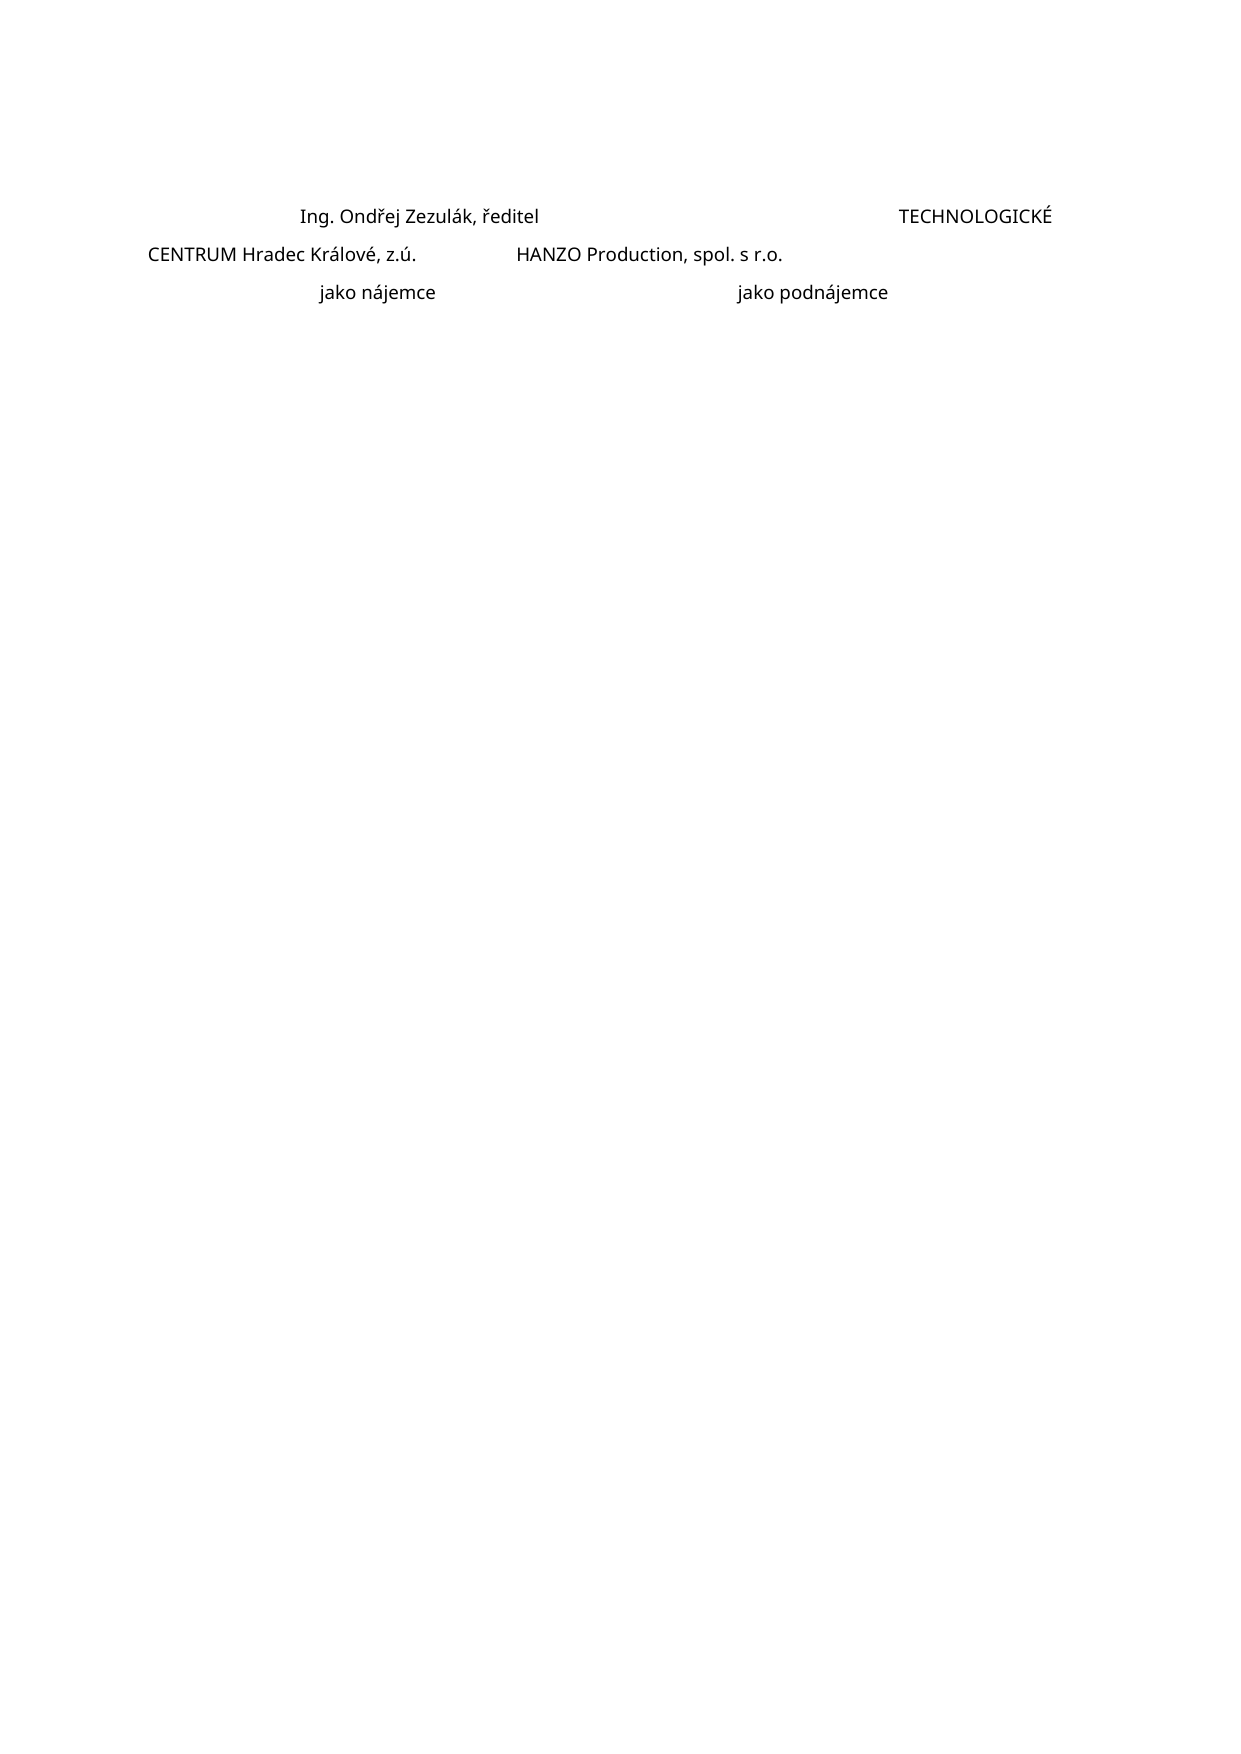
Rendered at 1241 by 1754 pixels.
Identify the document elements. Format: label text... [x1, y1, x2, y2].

text Ing. Ondřej Zezulák, ředitel TECHNOLOGICKÉ CENTRUM Hradec Králové, z.ú. HANZO Production, spol. s r.o. [148, 203, 1092, 267]
text jako nájemce jako podnájemce [148, 279, 1092, 305]
